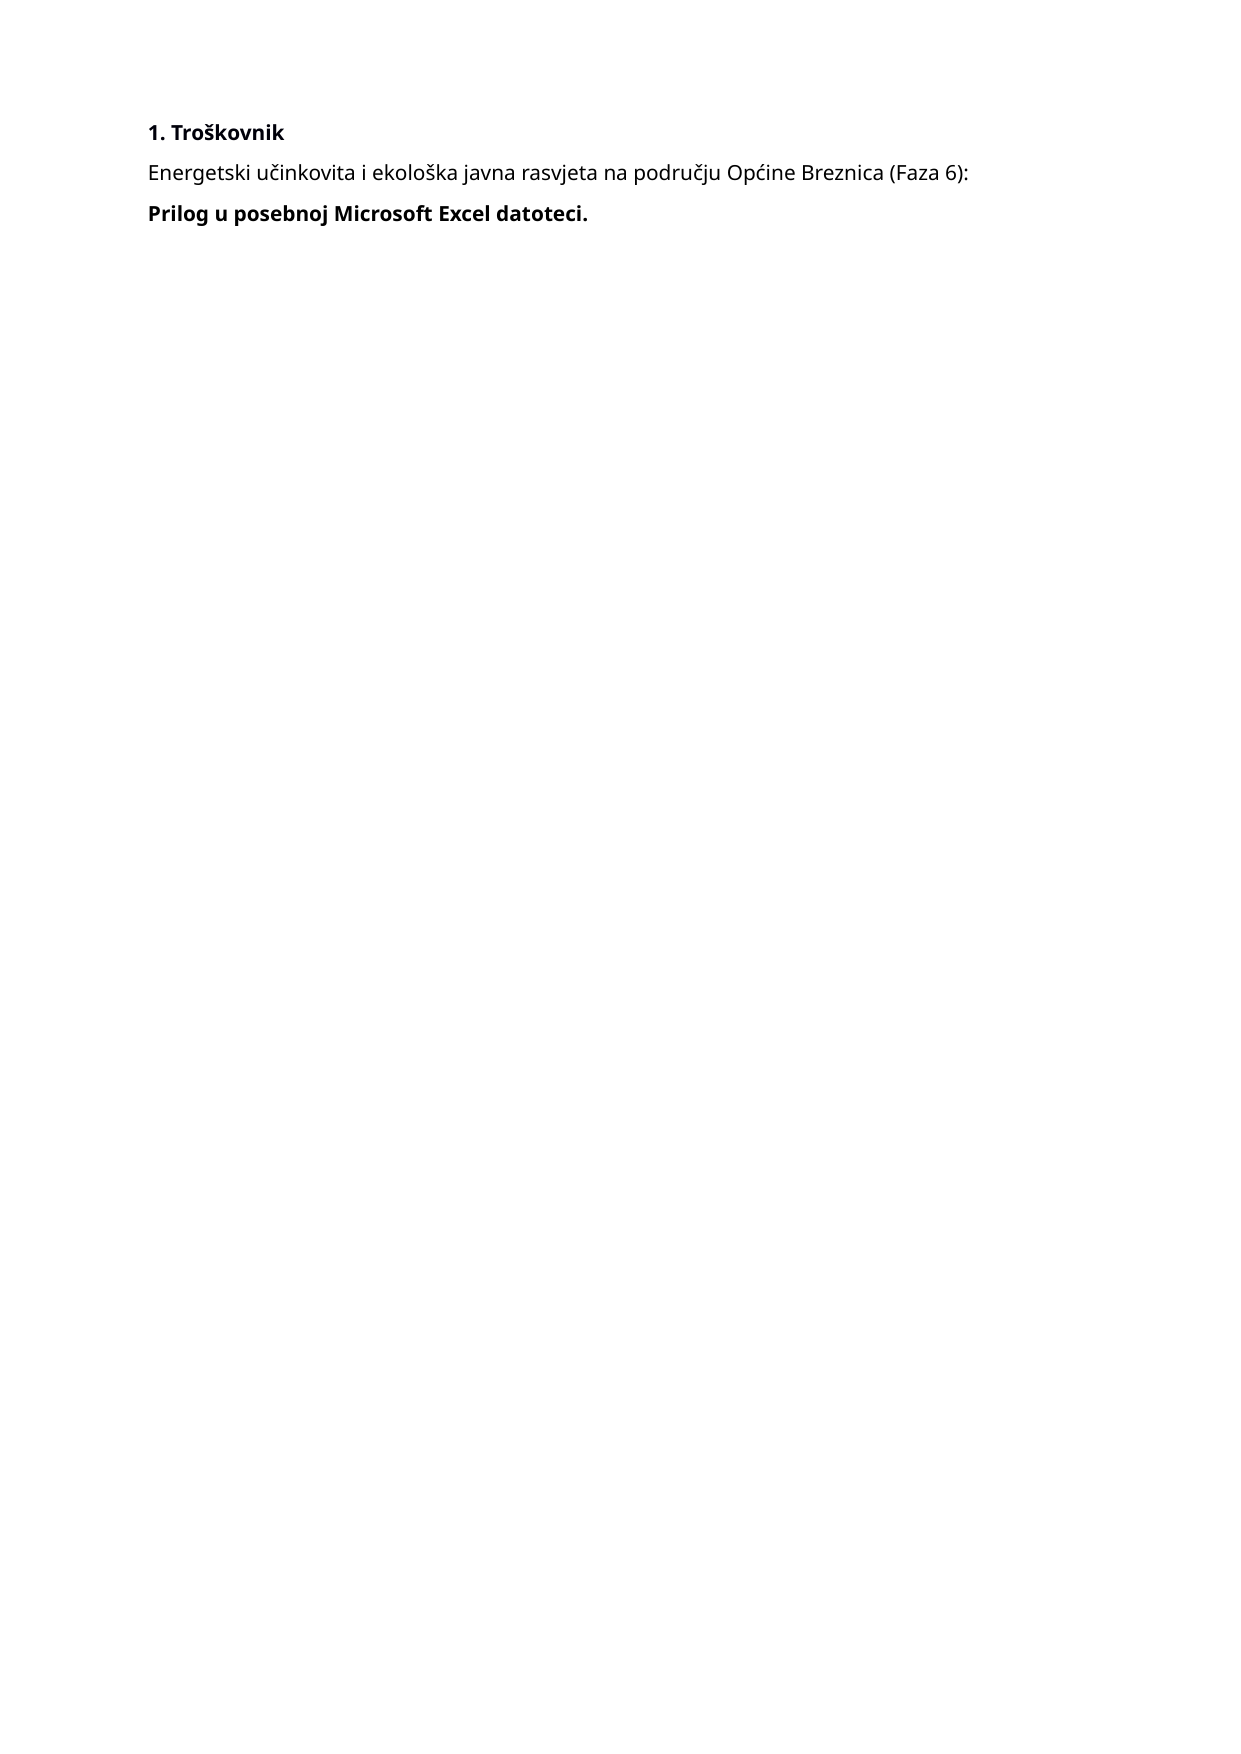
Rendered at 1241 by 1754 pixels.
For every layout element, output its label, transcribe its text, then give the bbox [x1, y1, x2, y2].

text 1. Troškovnik [148, 118, 1093, 147]
text Energetski učinkovita i ekološka javna rasvjeta na području Općine Breznica (Faza 6): [148, 158, 1093, 187]
text Prilog u posebnoj Microsoft Excel datoteci. [148, 199, 1093, 227]
